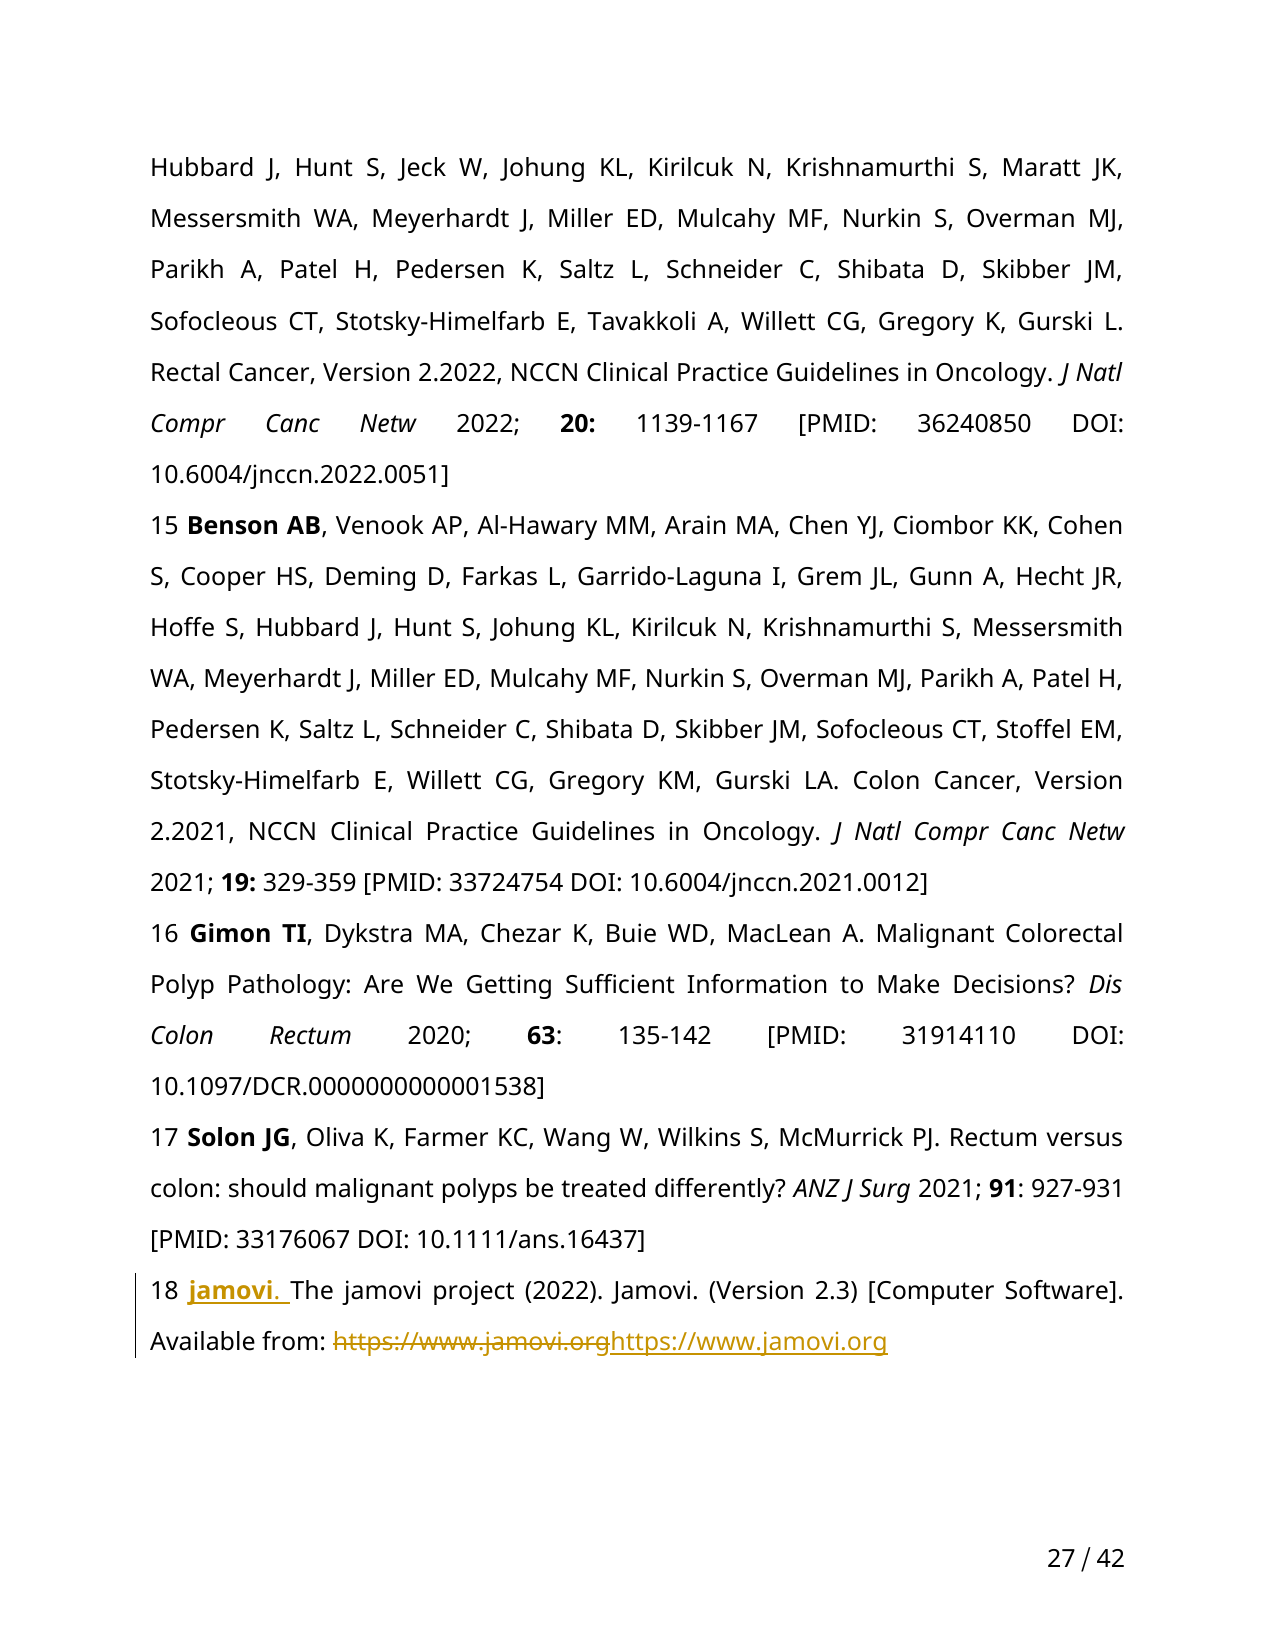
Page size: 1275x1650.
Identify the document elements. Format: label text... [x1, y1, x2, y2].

text 18 The jamovi project (2022). Jamovi. (Version 2.3) [Computer Software]. Available from: [150, 1273, 1125, 1358]
text 17 Solon JG, Oliva K, Farmer KC, Wang W, Wilkins S, McMurrick PJ. Rectum versus colon: should malignant polyps be treated differently? ANZ J Surg 2021; 91: 927-931 [PMID: 33176067 DOI: 10.1111/ans.16437] [150, 1120, 1125, 1256]
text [150, 150, 1125, 490]
text 15 Benson AB, Venook AP, Al-Hawary MM, Arain MA, Chen YJ, Ciombor KK, Cohen S, Cooper HS, Deming D, Farkas L, Garrido-Laguna I, Grem JL, Gunn A, Hecht JR, Hoffe S, Hubbard J, Hunt S, Johung KL, Kirilcuk N, Krishnamurthi S, Messersmith WA, Meyerhardt J, Miller ED, Mulcahy MF, Nurkin S, Overman MJ, Parikh A, Patel H, Pedersen K, Saltz L, Schneider C, Shibata D, Skibber JM, Sofocleous CT, Stoffel EM, Stotsky-Himelfarb E, Willett CG, Gregory KM, Gurski LA. Colon Cancer, Version 2.2021, NCCN Clinical Practice Guidelines in Oncology. J Natl Compr Canc Netw 2021; 19: 329-359 [PMID: 33724754 DOI: 10.6004/jnccn.2021.0012] [150, 507, 1125, 899]
text 16 Gimon TI, Dykstra MA, Chezar K, Buie WD, MacLean A. Malignant Colorectal Polyp Pathology: Are We Getting Sufficient Information to Make Decisions? Dis Colon Rectum 2020; 63: 135-142 [PMID: 31914110 DOI: 10.1097/DCR.0000000000001538] [150, 916, 1125, 1103]
